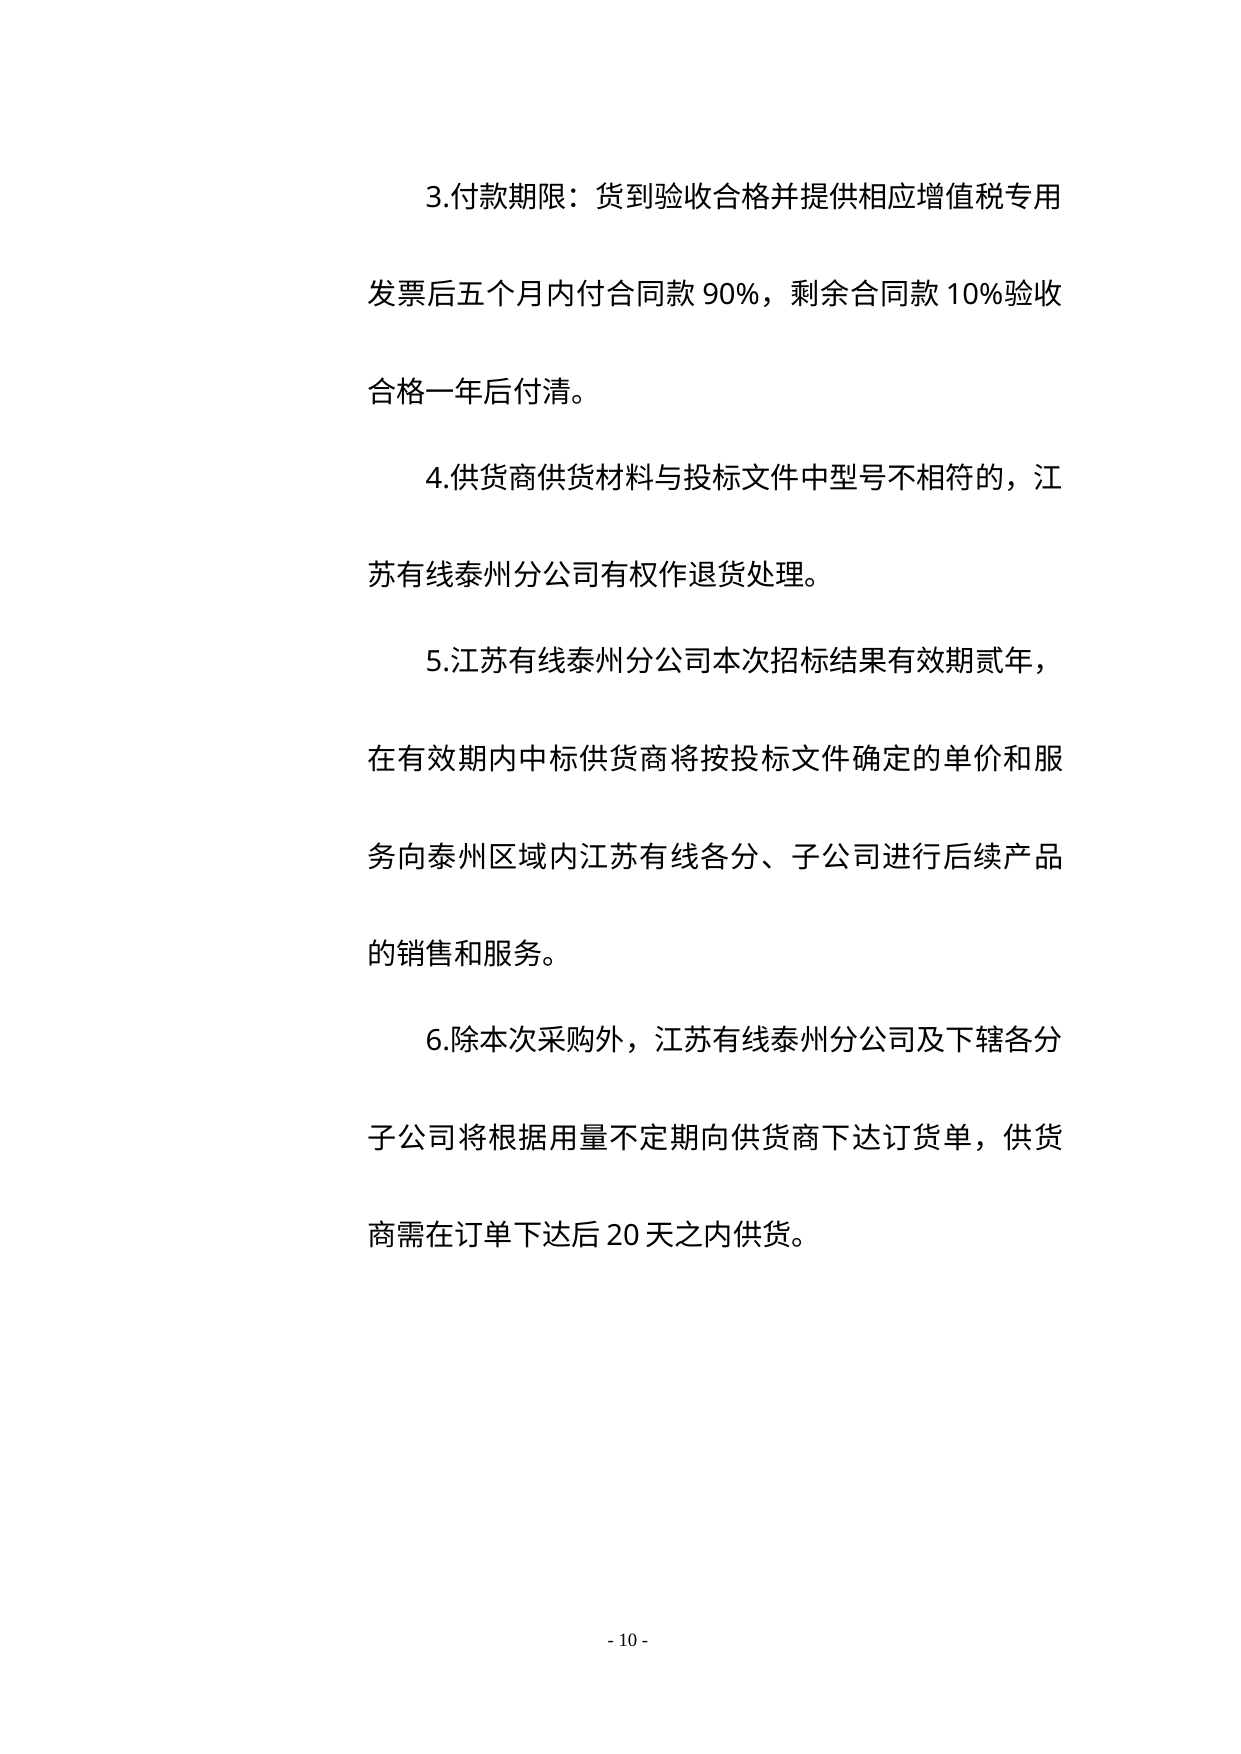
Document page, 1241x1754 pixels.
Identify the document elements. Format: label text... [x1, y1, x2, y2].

text 6.除本次采购外，江苏有线泰州分公司及下辖各分子公司将根据用量不定期向供货商下达订货单，供货商需在订单下达后20天之内供货。 [367, 1005, 1063, 1265]
text 3.付款期限：货到验收合格并提供相应增值税专用发票后五个月内付合同款90%，剩余合同款10%验收合格一年后付清。 [367, 162, 1063, 422]
text 4.供货商供货材料与投标文件中型号不相符的，江苏有线泰州分公司有权作退货处理。 [367, 443, 1063, 606]
text 5.江苏有线泰州分公司本次招标结果有效期贰年，在有效期内中标供货商将按投标文件确定的单价和服务向泰州区域内江苏有线各分、子公司进行后续产品的销售和服务。 [367, 627, 1063, 984]
